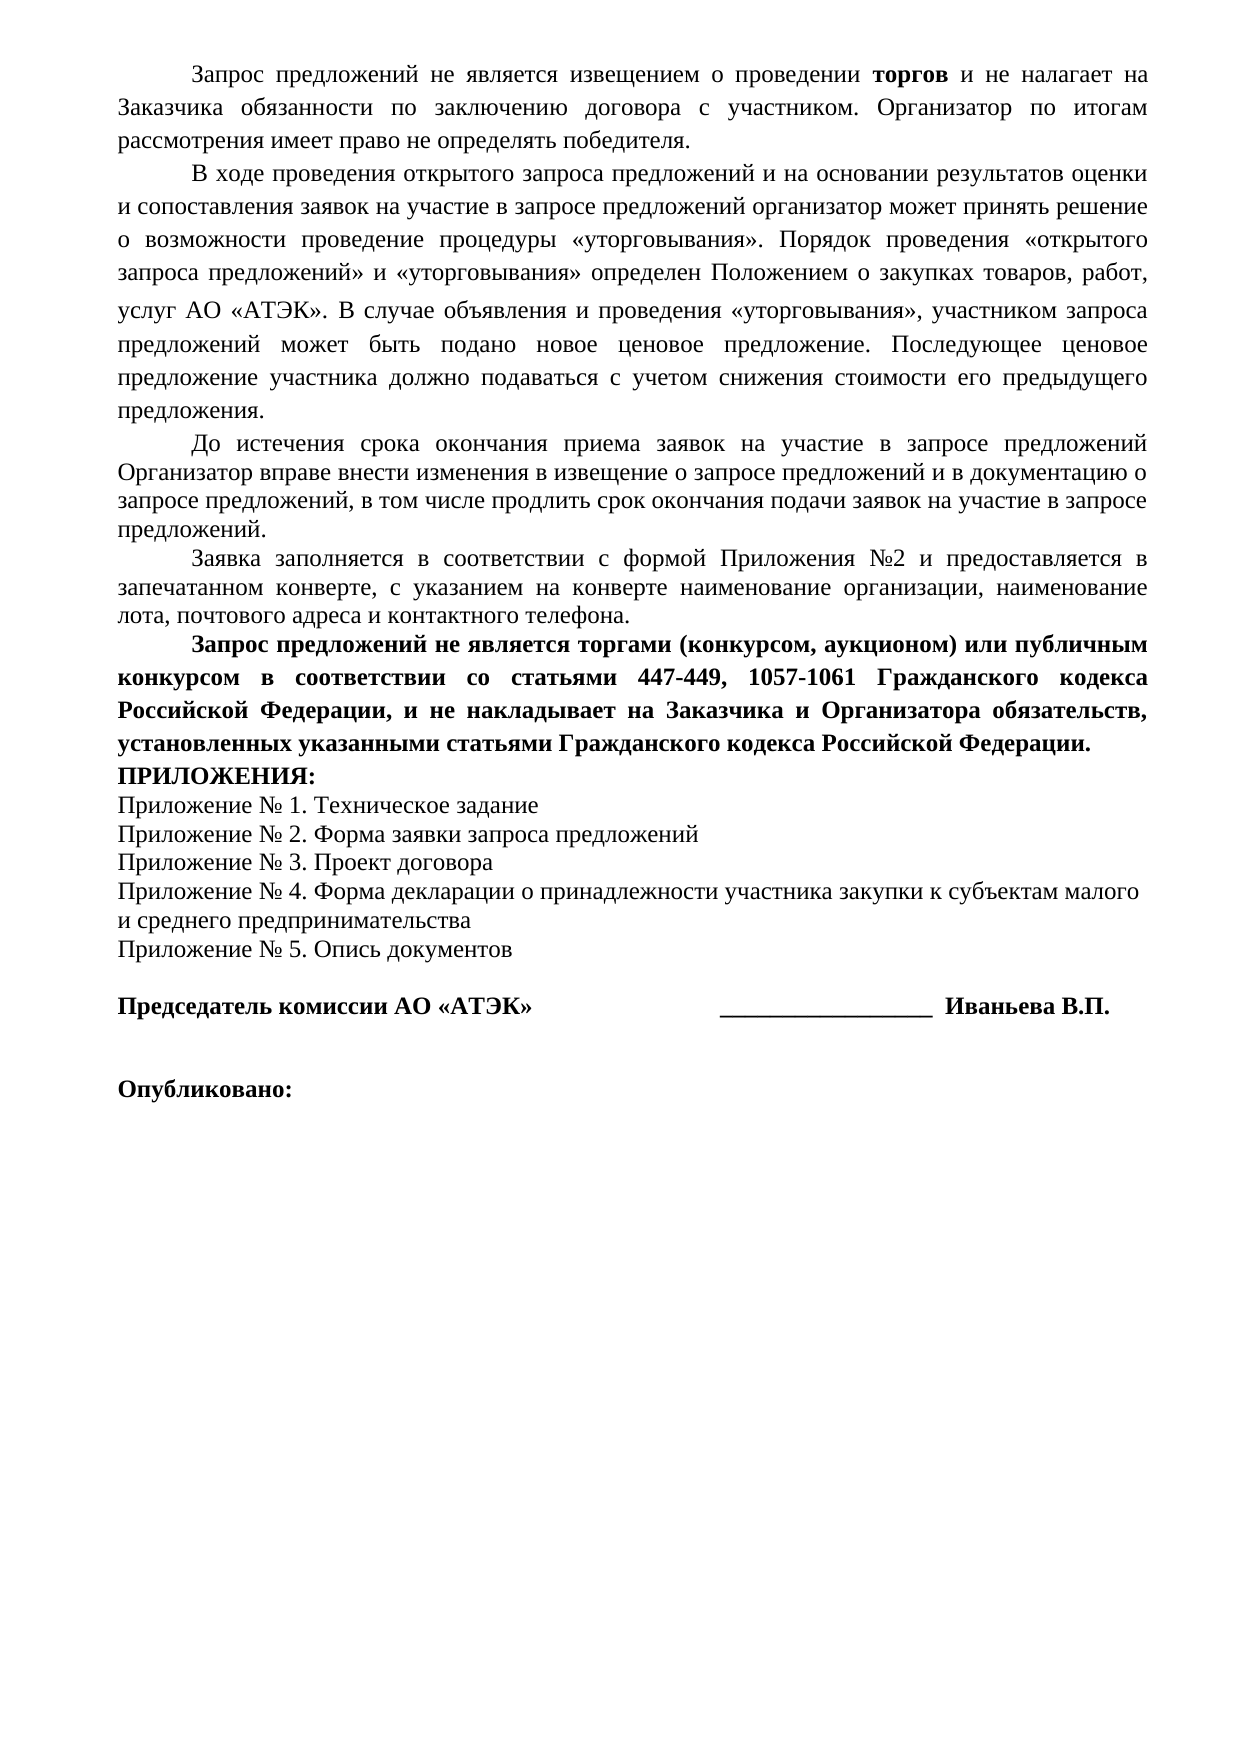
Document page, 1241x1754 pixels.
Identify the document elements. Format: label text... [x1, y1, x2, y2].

text До истечения срока окончания приема заявок на участие в запросе предложений Организатор вправе внести изменения в извещение о запросе предложений и в документацию о запросе предложений, в том числе продлить срок окончания подачи заявок на участие в запросе предложений. [117, 428, 1148, 543]
text Приложение № 4. Форма декларации о принадлежности участника закупки к субъектам малого и среднего предпринимательства [117, 876, 1148, 934]
text Приложение № 3. Проект договора [117, 847, 1148, 876]
text Приложение № 2. Форма заявки запроса предложений [117, 819, 1148, 847]
text Заявка заполняется в соответствии с формой Приложения №2 и предоставляется в запечатанном конверте, с указанием на конверте наименование организации, наименование лота, почтового адреса и контактного телефона. [117, 543, 1148, 629]
text Приложение № 5. Опись документов [117, 934, 1148, 962]
text ПРИЛОЖЕНИЯ: [117, 761, 1148, 790]
text В ходе проведения открытого запроса предложений и на основании результатов оценки и сопоставления заявок на участие в запросе предложений организатор может принять решение о возможности проведение процедуры «уторговывания». Порядок проведения «открытого запроса предложений» и «уторговывания» определен Положением о закупках товаров, работ, услуг АО «АТЭК». В случае объявления и проведения «уторговывания», участником запроса предложений может быть подано новое ценовое предложение. Последующее ценовое предложение участника должно подаваться с учетом снижения стоимости его предыдущего предложения. [117, 158, 1148, 423]
text Председатель комиссии АО «АТЭК» _________________ Иваньева В.П. [117, 991, 1148, 1020]
text Опубликовано: [117, 1074, 1148, 1102]
text Приложение № 1. Техническое задание [117, 790, 1148, 819]
text Запрос предложений не является торгами (конкурсом, аукционом) или публичным конкурсом в соответствии со статьями 447-449, 1057-1061 Гражданского кодекса Российской Федерации, и не накладывает на Заказчика и Организатора обязательств, установленных указанными статьями Гражданского кодекса Российской Федерации. [117, 629, 1148, 757]
text Запрос предложений не является извещением о проведении торгов и не налагает на Заказчика обязанности по заключению договора с участником. Организатор по итогам рассмотрения имеет право не определять победителя. [117, 59, 1148, 154]
